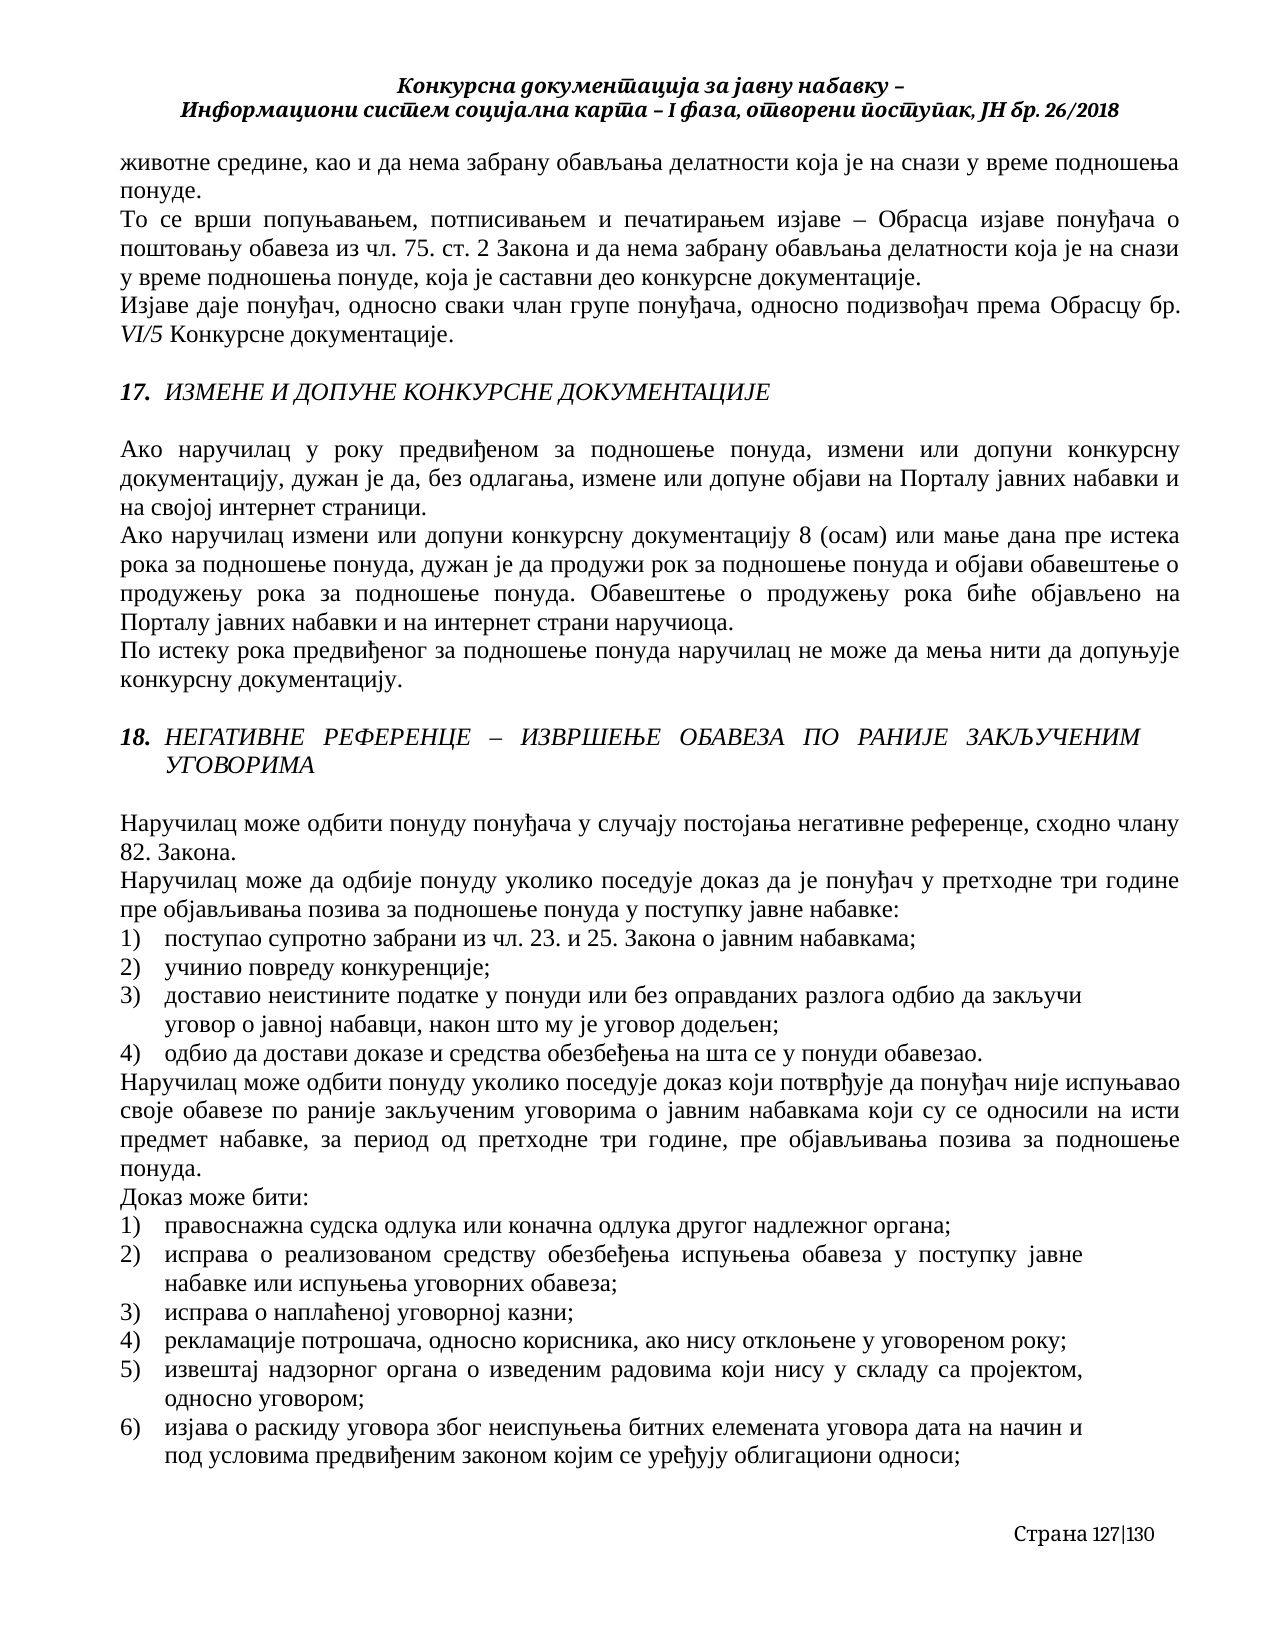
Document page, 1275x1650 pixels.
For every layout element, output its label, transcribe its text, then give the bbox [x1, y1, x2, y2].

list НЕГАТИВНЕ РЕФЕРЕНЦЕ – ИЗВРШЕЊЕ ОБАВЕЗА ПО РАНИЈЕ ЗАКЉУЧЕНИМ УГОВОРИМА [120, 722, 1144, 779]
text Наручилац може да одбије понуду уколико поседује доказ да је понуђач у претходне три године пре објављивања позива за подношење понуда у поступку јавне набавке: [120, 866, 1181, 923]
text Изјаве даје понуђач, односно сваки члан групе понуђача, односно подизвођач према Обрасцу бр. VI/5 Конкурсне документације. [120, 291, 1181, 348]
list поступао супротно забрани из чл. 23. и 25. Закона о јавним набавкама; [120, 923, 1084, 952]
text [120, 147, 1181, 204]
text Ако наручилац измени или допуни конкурсну документацију 8 (осам) или мање дана пре истека рока за подношење понуда, дужан је да продужи рок за подношење понуда и објави обавештење о продужењу рока за подношење понуда. Обавештење о продужењу рока биће објављено на Порталу јавних набавки и на интернет страни наручиоца. [120, 521, 1181, 636]
list рекламације потрошача, односно корисника, ако нису отклоњене у уговореном року; [120, 1326, 1084, 1354]
text Доказ може бити: [120, 1182, 1181, 1211]
list одбио да достави доказе и средства обезбеђења на шта се у понуди обавезао. [120, 1038, 1084, 1067]
list извештај надзорног органа о изведеним радовима који нису у складу са пројектом, односно уговором; [120, 1354, 1084, 1412]
list ИЗМЕНЕ И ДОПУНЕ КОНКУРСНЕ ДОКУМЕНТАЦИЈЕ [120, 377, 1144, 406]
list учинио повреду конкуренције; [120, 952, 1084, 981]
text Наручилац може одбити понуду понуђача у случају постојања негативне референце, сходно члану 82. Закона. [120, 808, 1181, 866]
list исправа о реализованом средству обезбеђења испуњења обавеза у поступку јавне набавке или испуњења уговорних обавеза; [120, 1239, 1084, 1297]
text То се врши попуњавањем, потписивањем и печатирањем изјаве – Обрасца изјаве понуђача о поштовању обавеза из чл. 75. ст. 2 Закона и да нема забрану обављања делатности која је на снази у време подношења понуде, која је саставни део конкурсне документације. [120, 204, 1181, 291]
text Наручилац може одбити понуду уколико поседује доказ који потврђује да понуђач није испуњавао своје обавезе по раније закљученим уговорима о јавним набавкама који су се односили на исти предмет набавке, за период од претходне три године, пре објављивања позива за подношење понуда. [120, 1067, 1181, 1182]
text Ако наручилац у року предвиђеном за подношење понуда, измени или допуни конкурсну документацију, дужан је да, без одлагања, измене или допуне објави на Порталу јавних набавки и на својој интернет страници. [120, 434, 1181, 521]
list изјава о раскиду уговора због неиспуњења битних елемената уговора дата на начин и под условима предвиђеним законом којим се уређују облигациони односи; [120, 1412, 1084, 1469]
text По истеку рока предвиђеног за подношење понуда наручилац не може да мења нити да допуњује конкурсну документацију. [120, 636, 1181, 693]
list исправа о наплаћеној уговорној казни; [120, 1297, 1084, 1326]
list доставио неистините податке у понуди или без оправданих разлога одбио да закључи уговор о јавној набавци, након што му је уговор додељен; [120, 981, 1084, 1038]
list правоснажна судска одлука или коначна одлука другог надлежног органа; [120, 1211, 1084, 1239]
